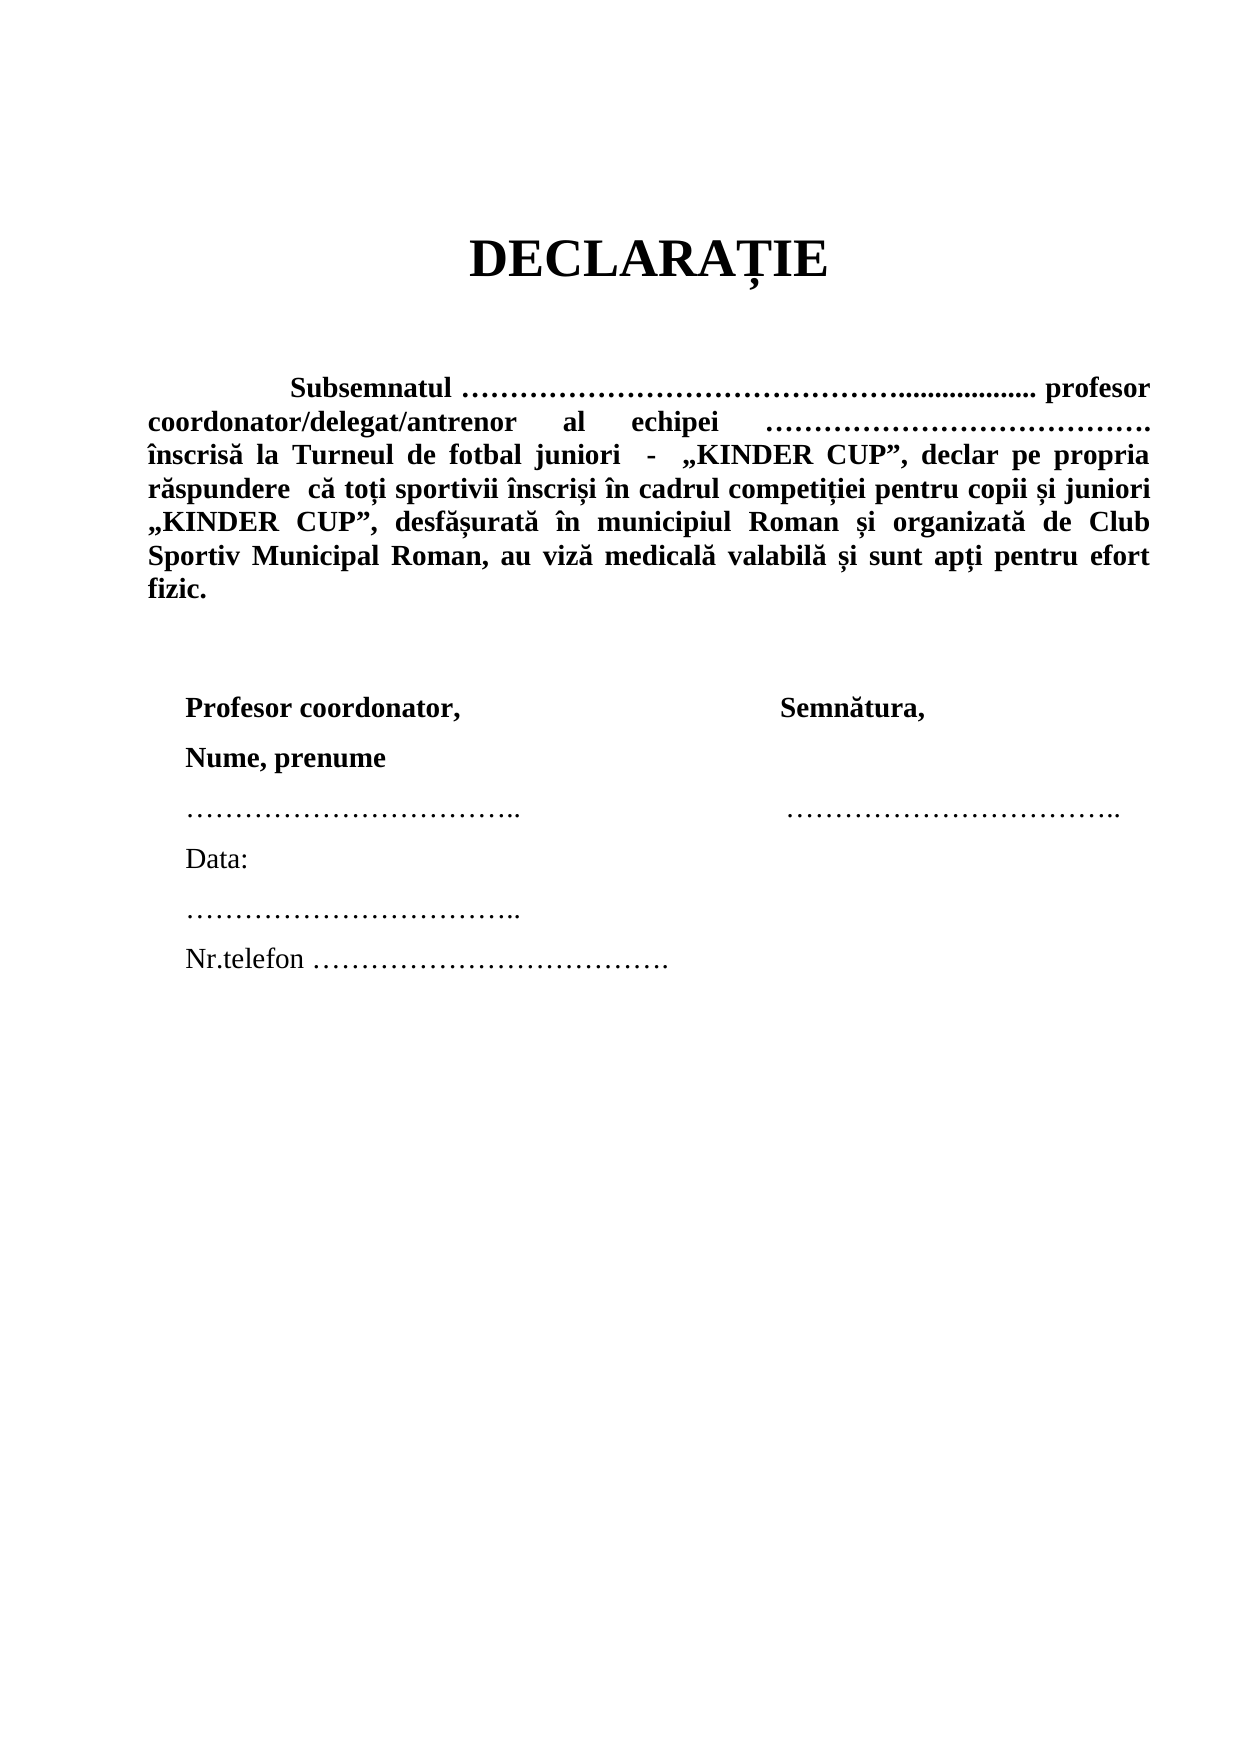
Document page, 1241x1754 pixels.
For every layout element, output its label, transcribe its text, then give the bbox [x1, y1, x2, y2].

text …………………………….. …………………………….. [185, 791, 1152, 824]
text Nume, prenume [185, 740, 1152, 774]
text Subsemnatul ………………………………………................... profesor coordonator/delegat/antrenor al echipei …………………………………. înscrisă la Turneul de fotbal juniori - „KINDER CUP”, declar pe propria răspundere că toți sportivii înscriși în cadrul competiției pentru copii și juniori „KINDER CUP”, desfășurată în municipiul Roman și organizată de Club Sportiv Municipal Roman, au viză medicală valabilă și sunt apți pentru efort fizic. [148, 370, 1152, 605]
text Nr.telefon ………………………………. [185, 942, 1152, 975]
text DECLARAȚIE [148, 226, 1152, 289]
text Data: …………………………….. [185, 841, 1152, 925]
text Profesor coordonator, Semnătura, [185, 690, 1152, 723]
